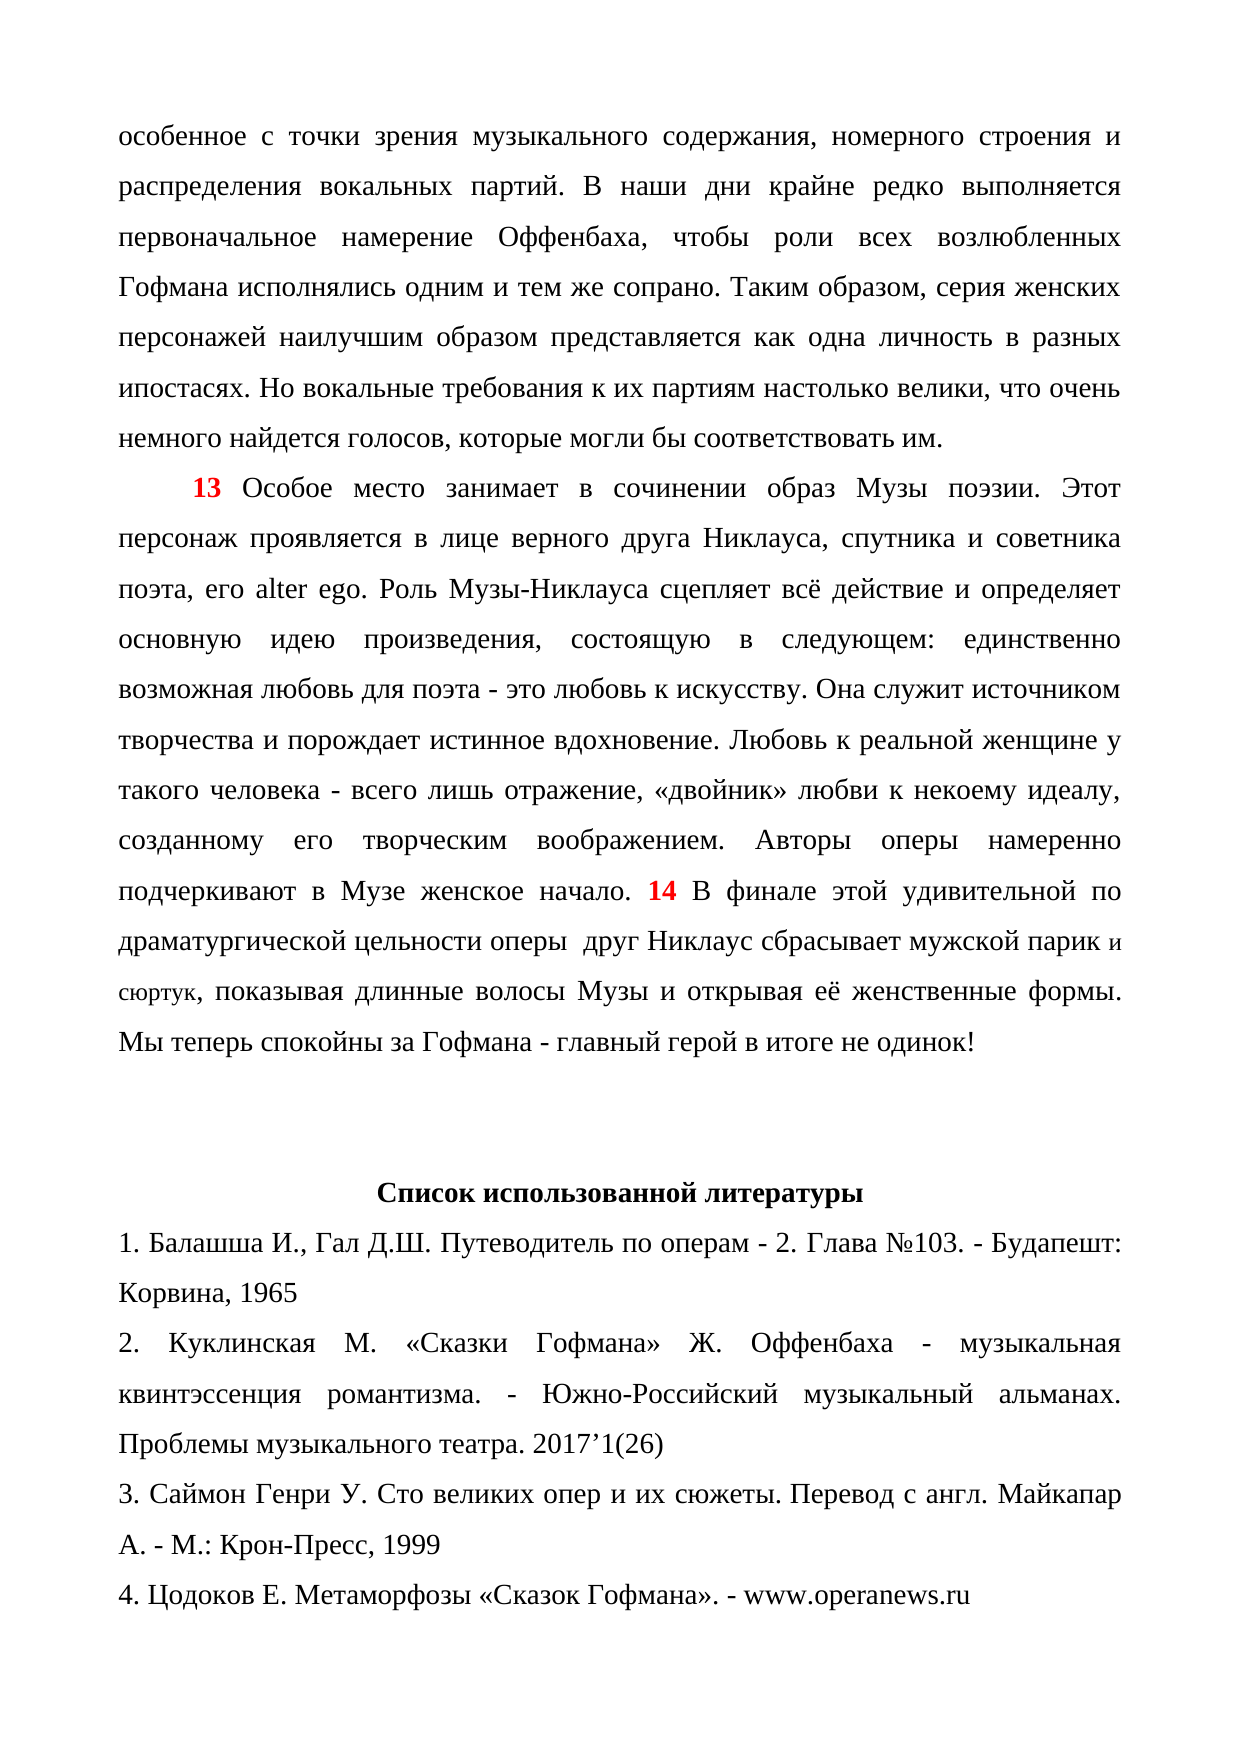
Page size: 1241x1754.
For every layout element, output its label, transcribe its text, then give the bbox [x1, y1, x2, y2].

subtitle 2. Куклинская М. «Сказки Гофмана» Ж. Оффенбаха - музыкальная квинтэссенция романтизма. - Южно-Российский музыкальный альманах. Проблемы музыкального театра. 2017’1(26) [118, 1326, 1122, 1460]
list 1. Балашша И., Гал Д.Ш. Путеводитель по операм - 2. Глава №103. - Будапешт: Корвина, 1965 [118, 1225, 1122, 1309]
text Список использованной литературы [118, 1175, 1122, 1208]
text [118, 118, 1122, 453]
text 13 Особое место занимает в сочинении образ Музы поэзии. Этот персонаж проявляется в лице верного друга Никлауса, спутника и советника поэта, его alter ego. Роль Музы-Никлауса сцепляет всё действие и определяет основную идею произведения, состоящую в следующем: единственно возможная любовь для поэта - это любовь к искусству. Она служит источником творчества и порождает истинное вдохновение. Любовь к реальной женщине у такого человека - всего лишь отражение, «двойник» любви к некоему идеалу, созданному его творческим воображением. Авторы оперы намеренно подчеркивают в Музе женское начало. 14 В финале этой удивительной по драматургической цельности оперы друг Никлаус сбрасывает мужской парик и сюртук, показывая длинные волосы Музы и открывая её женственные формы. Мы теперь спокойны за Гофмана - главный герой в итоге не одинок! [118, 470, 1122, 1057]
text 4. Цодоков Е. Метаморфозы «Сказок Гофмана». - www.operanews.ru [118, 1577, 1122, 1611]
subtitle 3. Саймон Генри У. Сто великих опер и их сюжеты. Перевод с англ. Майкапар А. - М.: Крон-Пресс, 1999 [118, 1477, 1122, 1560]
